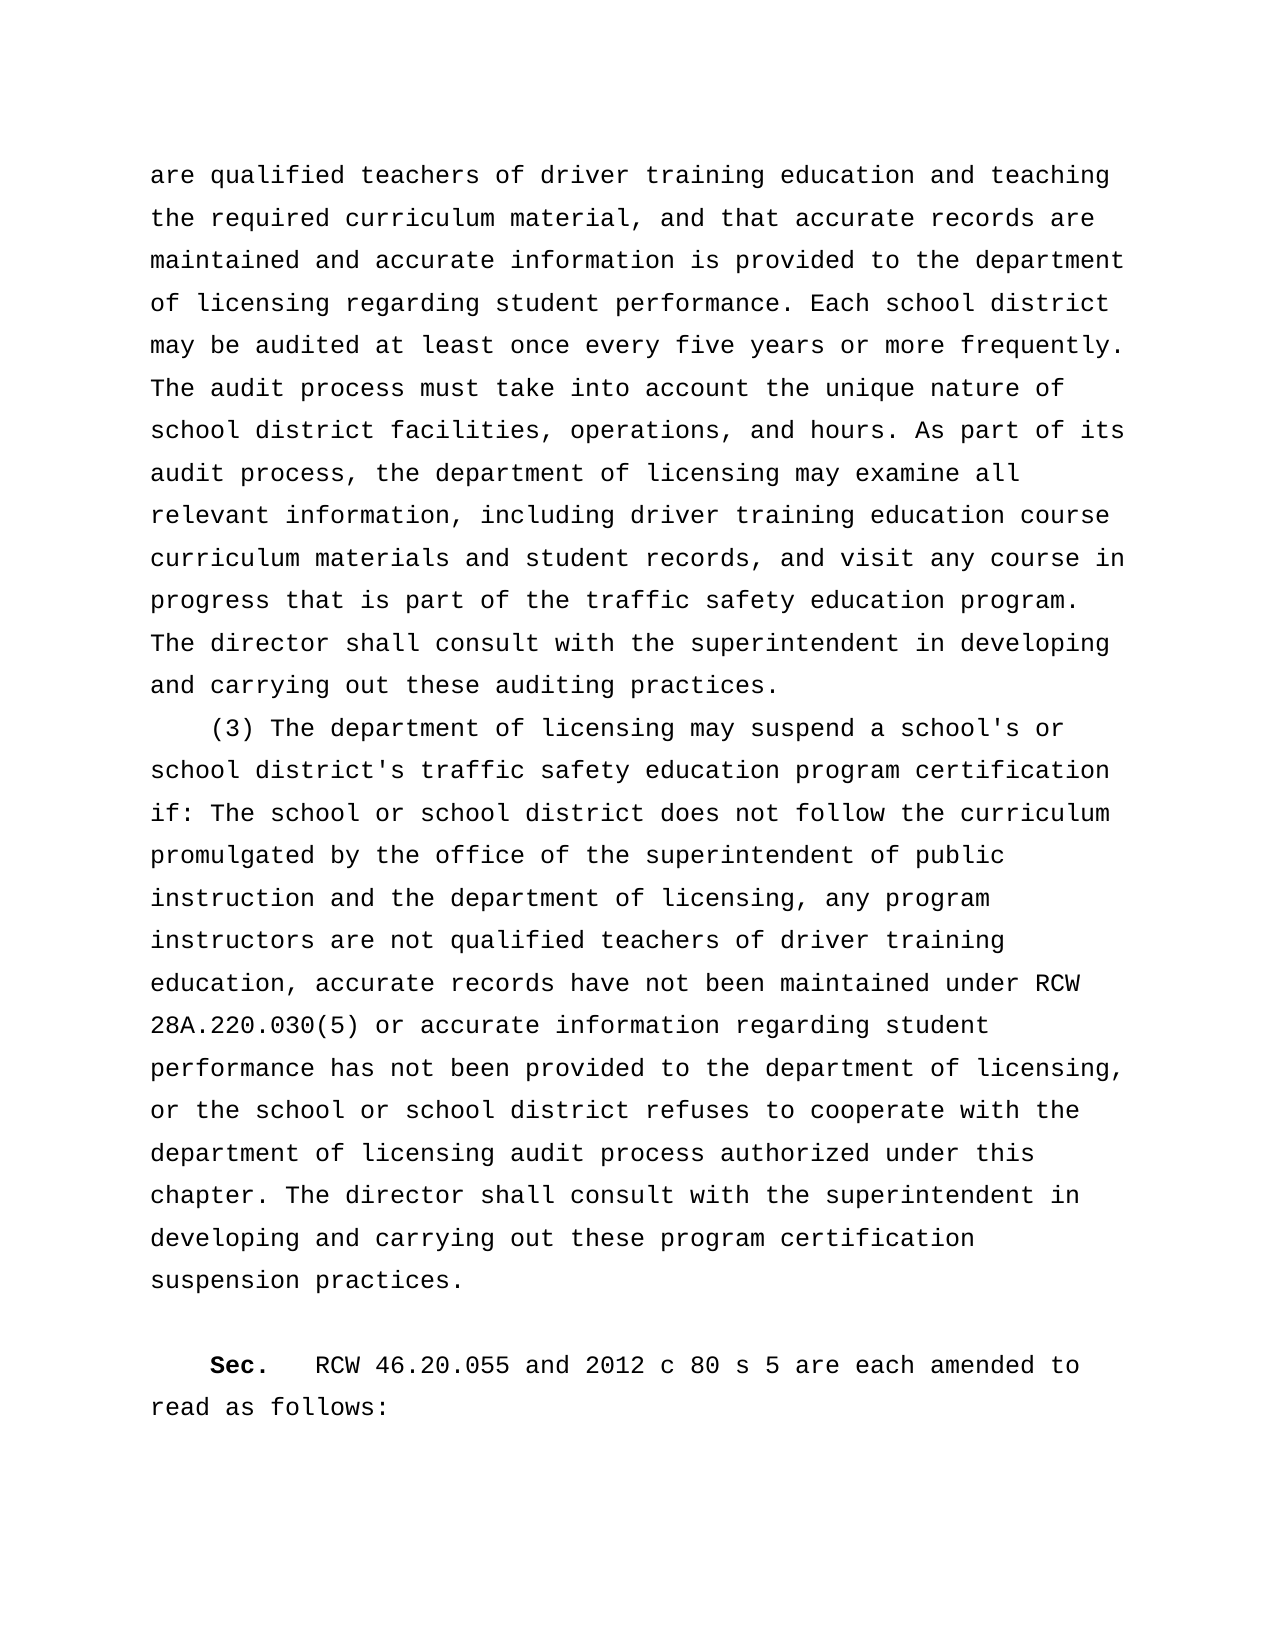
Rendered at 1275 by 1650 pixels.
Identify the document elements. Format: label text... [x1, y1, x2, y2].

text (3) The department of licensing may suspend a school's or school district's traffic safety education program certification if: The school or school district does not follow the curriculum promulgated by the office of the superintendent of public instruction and the department of licensing, any program instructors are not qualified teachers of driver training education, accurate records have not been maintained under RCW 28A.220.030(5) or accurate information regarding student performance has not been provided to the department of licensing, or the school or school district refuses to cooperate with the department of licensing audit process authorized under this chapter. The director shall consult with the superintendent in developing and carrying out these program certification suspension practices. [150, 702, 1125, 1297]
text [150, 150, 1125, 702]
text Sec. RCW 46.20.055 and 2012 c 80 s 5 are each amended to read as follows: [150, 1339, 1125, 1424]
